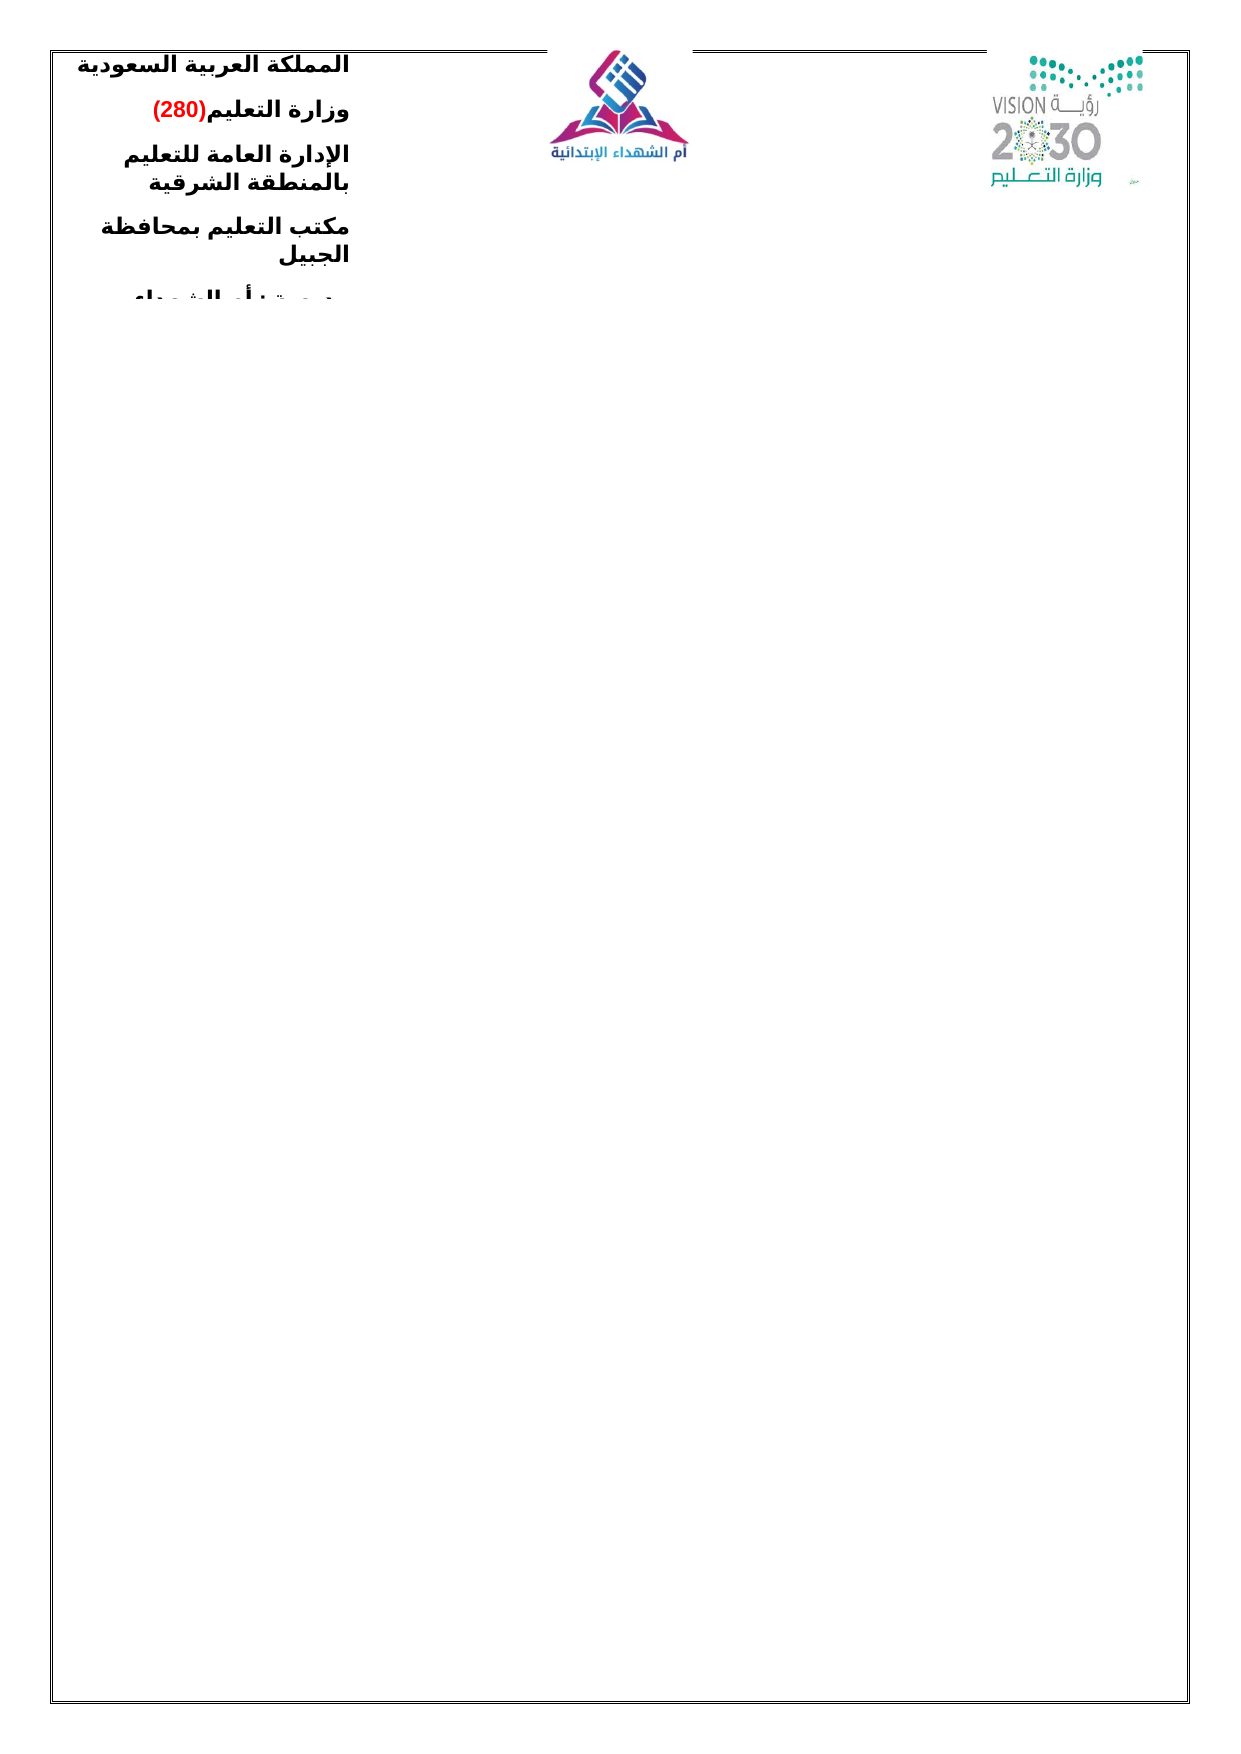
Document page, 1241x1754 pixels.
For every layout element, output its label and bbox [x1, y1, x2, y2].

picture [545, 48, 693, 164]
picture [986, 50, 1143, 188]
